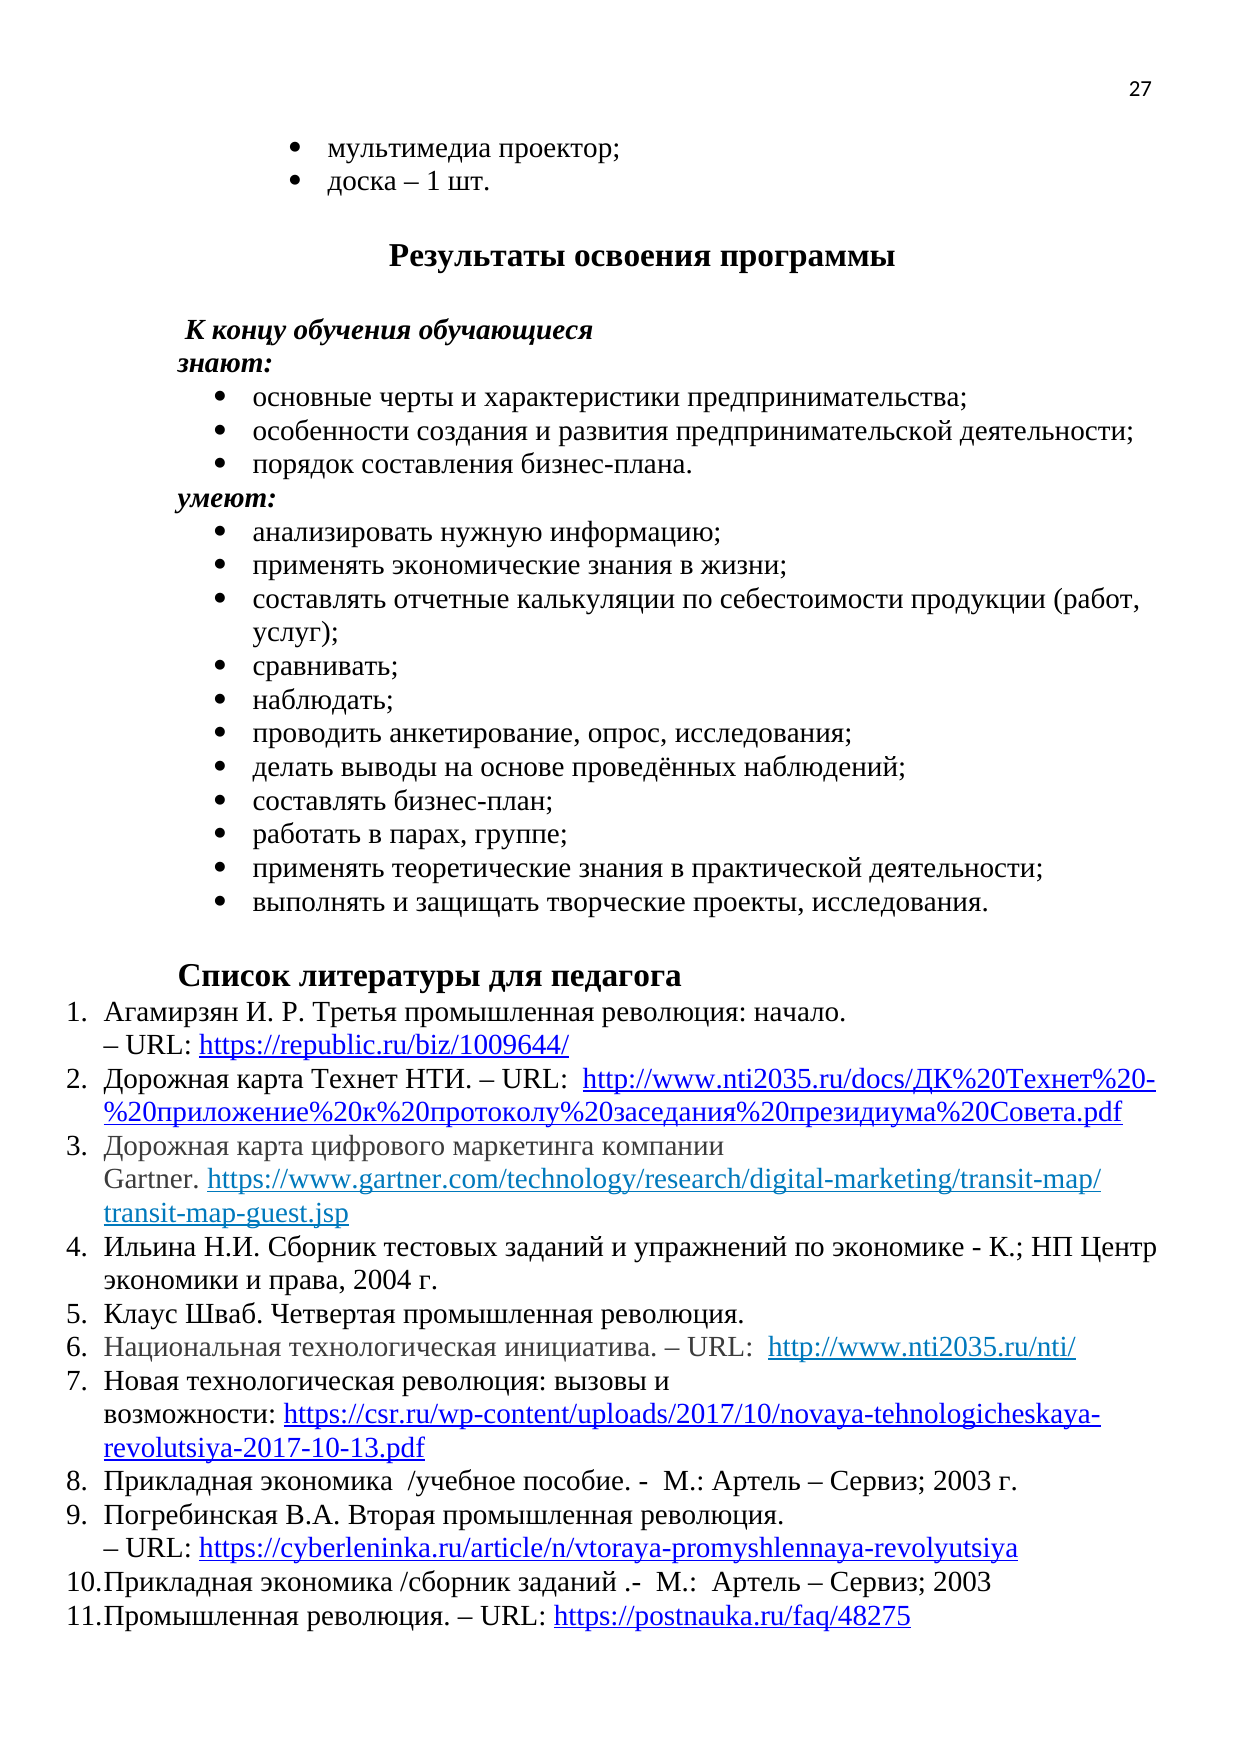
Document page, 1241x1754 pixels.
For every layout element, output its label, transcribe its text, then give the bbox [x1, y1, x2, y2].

text знают: [177, 346, 1167, 379]
list Национальная технологическая инициатива. – URL: http://www.nti2035.ru/nti/ [66, 1329, 1167, 1363]
text Результаты освоения программы [118, 235, 1167, 274]
list порядок составления бизнес-плана. [215, 446, 1167, 480]
list анализировать нужную информацию; [215, 514, 1167, 547]
list Прикладная экономика /учебное пособие. - М.: Артель – Сервиз; . [66, 1463, 1167, 1497]
list Ильина Н.И. Сборник тестовых заданий и упражнений по экономике - К.; НП Центр экономики и права, . [66, 1229, 1167, 1296]
list особенности создания и развития предпринимательской деятельности; [215, 413, 1167, 446]
list Прикладная экономика /сборник заданий .- М.: Артель – Сервиз; 2003 [66, 1564, 1167, 1598]
list наблюдать; [215, 682, 1167, 715]
list доска – 1 шт. [290, 163, 1167, 197]
list применять экономические знания в жизни; [215, 547, 1167, 581]
list Погребинская В.А. Вторая промышленная революция. – URL: https://cyberleninka.ru/article/n/vtoraya-promyshlennaya-revolyutsiya [66, 1497, 1167, 1564]
text К концу обучения обучающиеся [177, 312, 1167, 346]
list применять теоретические знания в практической деятельности; [215, 850, 1167, 884]
list Агамирзян И. Р. Третья промышленная революция: начало. – URL: https://republic.ru/biz/1009644/ [66, 994, 1167, 1061]
list основные черты и характеристики предпринимательства; [215, 379, 1167, 413]
list Клаус Шваб. Четвертая промышленная революция. [66, 1296, 1167, 1329]
list сравнивать; [215, 648, 1167, 682]
text умеют: [177, 480, 1167, 514]
list составлять отчетные калькуляции по себестоимости продукции (работ, услуг); [215, 581, 1167, 648]
list составлять бизнес-план; [215, 783, 1167, 816]
list делать выводы на основе проведённых наблюдений; [215, 749, 1167, 783]
list работать в парах, группе; [215, 816, 1167, 850]
text Список литературы для педагога [177, 956, 1167, 994]
list Новая технологическая революция: вызовы и возможности: https://csr.ru/wp-content/uploads/2017/10/novaya-tehnologicheskaya-revolutsiya-2017-10-13.pdf [66, 1363, 1167, 1463]
list выполнять и защищать творческие проекты, исследования. [215, 884, 1167, 917]
list Дорожная карта цифрового маркетинга компании Gartner. https://www.gartner.com/technology/research/digital-marketing/transit-map/transit-map-guest.jsp [66, 1128, 1167, 1229]
list Дорожная карта Технет НТИ. – URL: http://www.nti2035.ru/docs/ДК%20Технет%20-%20приложение%20к%20протоколу%20заседания%20президиума%20Совета.pdf [66, 1061, 1167, 1128]
list Промышленная революция. – URL: https://postnauka.ru/faq/48275 [66, 1598, 1167, 1631]
list проводить анкетирование, опрос, исследования; [215, 715, 1167, 749]
list мультимедиа проектор; [290, 130, 1167, 163]
